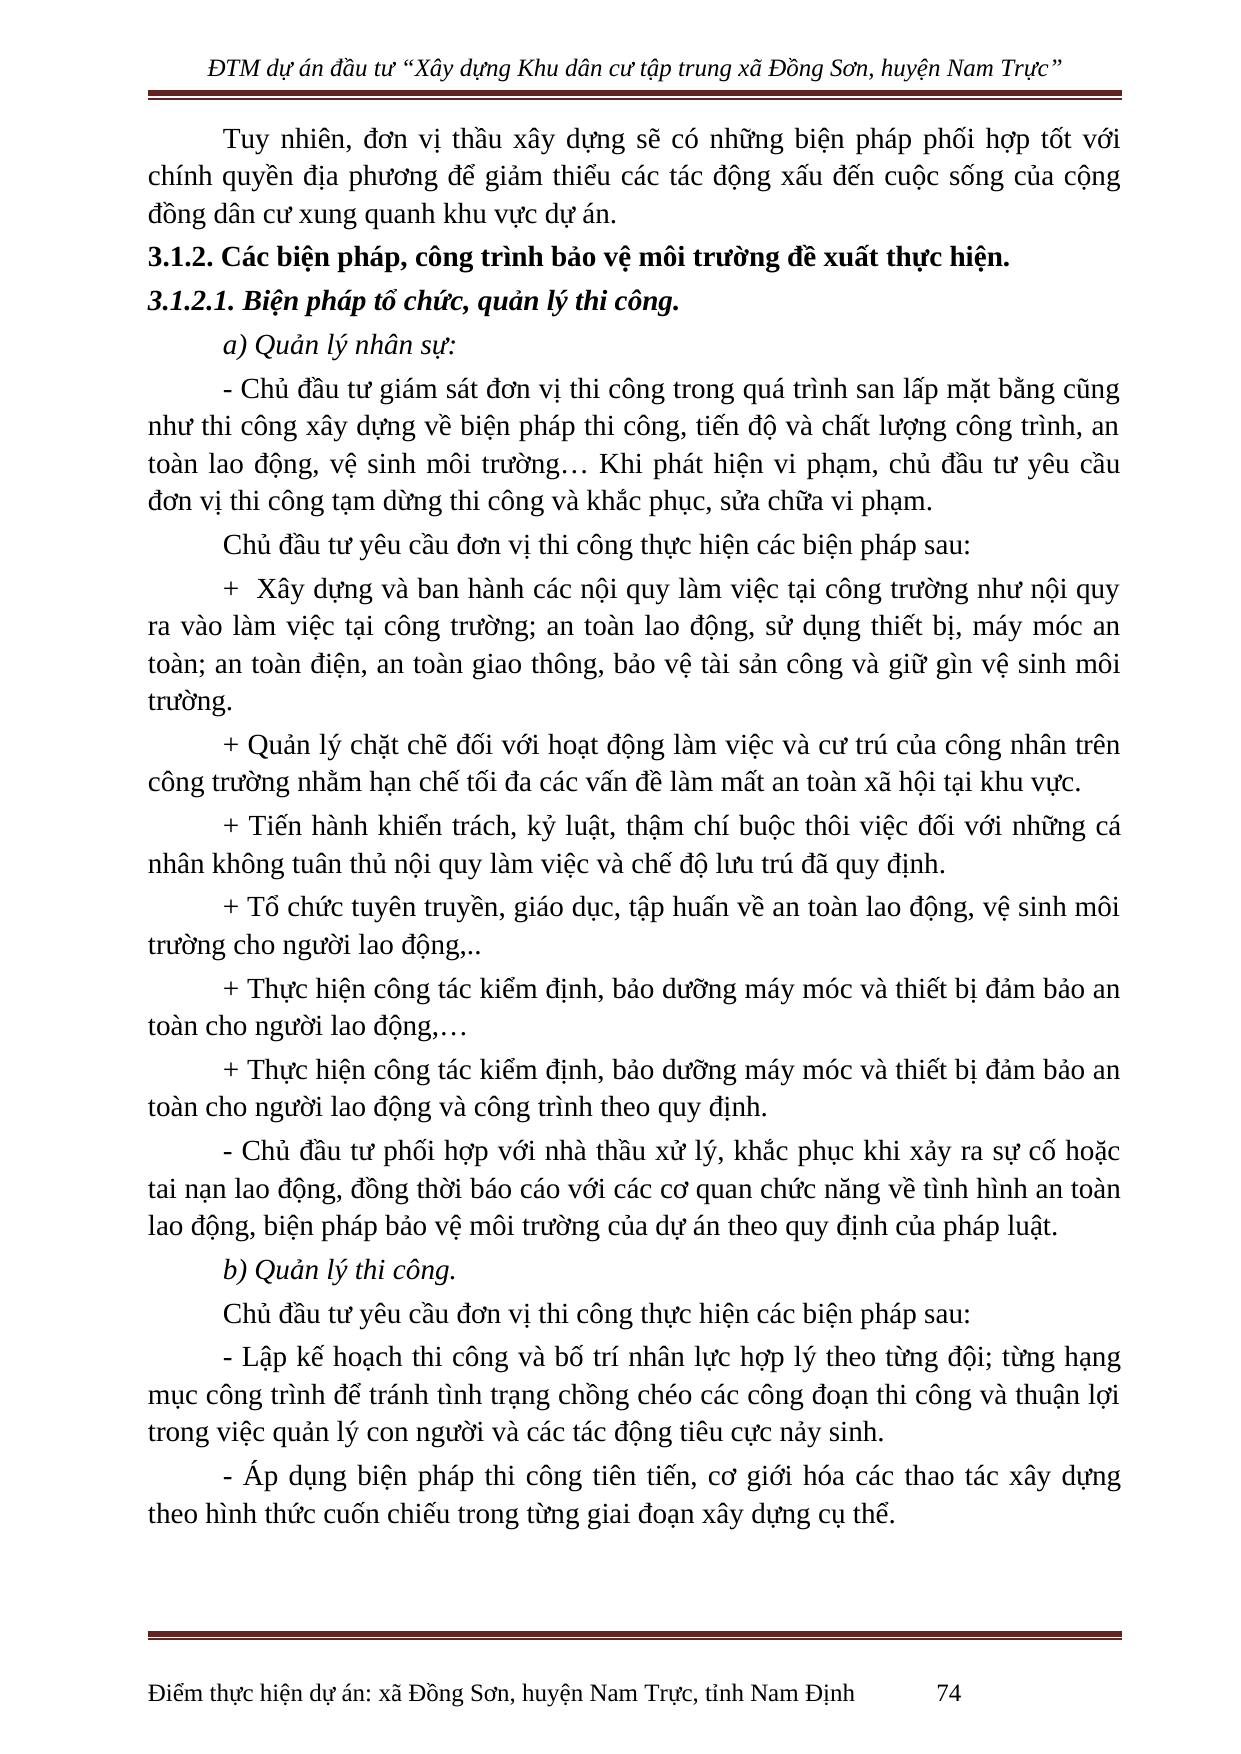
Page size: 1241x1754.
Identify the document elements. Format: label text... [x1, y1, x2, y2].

text + Tổ chức tuyên truyền, giáo dục, tập huấn về an toàn lao động, vệ sinh môi trường cho người lao động,.. [148, 887, 1122, 962]
text + Quản lý chặt chẽ đối với hoạt động làm việc và cư trú của công nhân trên công trường nhằm hạn chế tối đa các vấn đề làm mất an toàn xã hội tại khu vực. [148, 724, 1122, 799]
text Chủ đầu tư yêu cầu đơn vị thi công thực hiện các biện pháp sau: [148, 1293, 1122, 1331]
text + Tiến hành khiển trách, kỷ luật, thậm chí buộc thôi việc đối với những cá nhân không tuân thủ nội quy làm việc và chế độ lưu trú đã quy định. [148, 806, 1122, 881]
text + Thực hiện công tác kiểm định, bảo dưỡng máy móc và thiết bị đảm bảo an toàn cho người lao động và công trình theo quy định. [148, 1049, 1122, 1124]
text - Lập kế hoạch thi công và bố trí nhân lực hợp lý theo từng đội; từng hạng mục công trình để tránh tình trạng chồng chéo các công đoạn thi công và thuận lợi trong việc quản lý con người và các tác động tiêu cực nảy sinh. [148, 1337, 1122, 1449]
text - Chủ đầu tư phối hợp với nhà thầu xử lý, khắc phục khi xảy ra sự cố hoặc tai nạn lao động, đồng thời báo cáo với các cơ quan chức năng về tình hình an toàn lao động, biện pháp bảo vệ môi trường của dự án theo quy định của pháp luật. [148, 1131, 1122, 1243]
text - Áp dụng biện pháp thi công tiên tiến, cơ giới hóa các thao tác xây dựng theo hình thức cuốn chiếu trong từng giai đoạn xây dựng cụ thể. [148, 1456, 1122, 1531]
subtitle 3.1.2. Các biện pháp, công trình bảo vệ môi trường đề xuất thực hiện. [148, 237, 1122, 274]
text 3.1.2.1. Biện pháp tổ chức, quản lý thi công. [148, 281, 1122, 318]
text Tuy nhiên, đơn vị thầu xây dựng sẽ có những biện pháp phối hợp tốt với chính quyền địa phương để giảm thiểu các tác động xấu đến cuộc sống của cộng đồng dân cư xung quanh khu vực dự án. [148, 118, 1122, 231]
text - Chủ đầu tư giám sát đơn vị thi công trong quá trình san lấp mặt bằng cũng như thi công xây dựng về biện pháp thi công, tiến độ và chất lượng công trình, an toàn lao động, vệ sinh môi trường… Khi phát hiện vi phạm, chủ đầu tư yêu cầu đơn vị thi công tạm dừng thi công và khắc phục, sửa chữa vi phạm. [148, 368, 1122, 518]
text b) Quản lý thi công. [148, 1249, 1122, 1287]
text Chủ đầu tư yêu cầu đơn vị thi công thực hiện các biện pháp sau: [148, 524, 1122, 562]
text a) Quản lý nhân sự: [148, 324, 1122, 362]
text + Thực hiện công tác kiểm định, bảo dưỡng máy móc và thiết bị đảm bảo an toàn cho người lao động,… [148, 968, 1122, 1043]
text + Xây dựng và ban hành các nội quy làm việc tại công trường như nội quy ra vào làm việc tại công trường; an toàn lao động, sử dụng thiết bị, máy móc an toàn; an toàn điện, an toàn giao thông, bảo vệ tài sản công và giữ gìn vệ sinh môi trường. [148, 568, 1122, 718]
